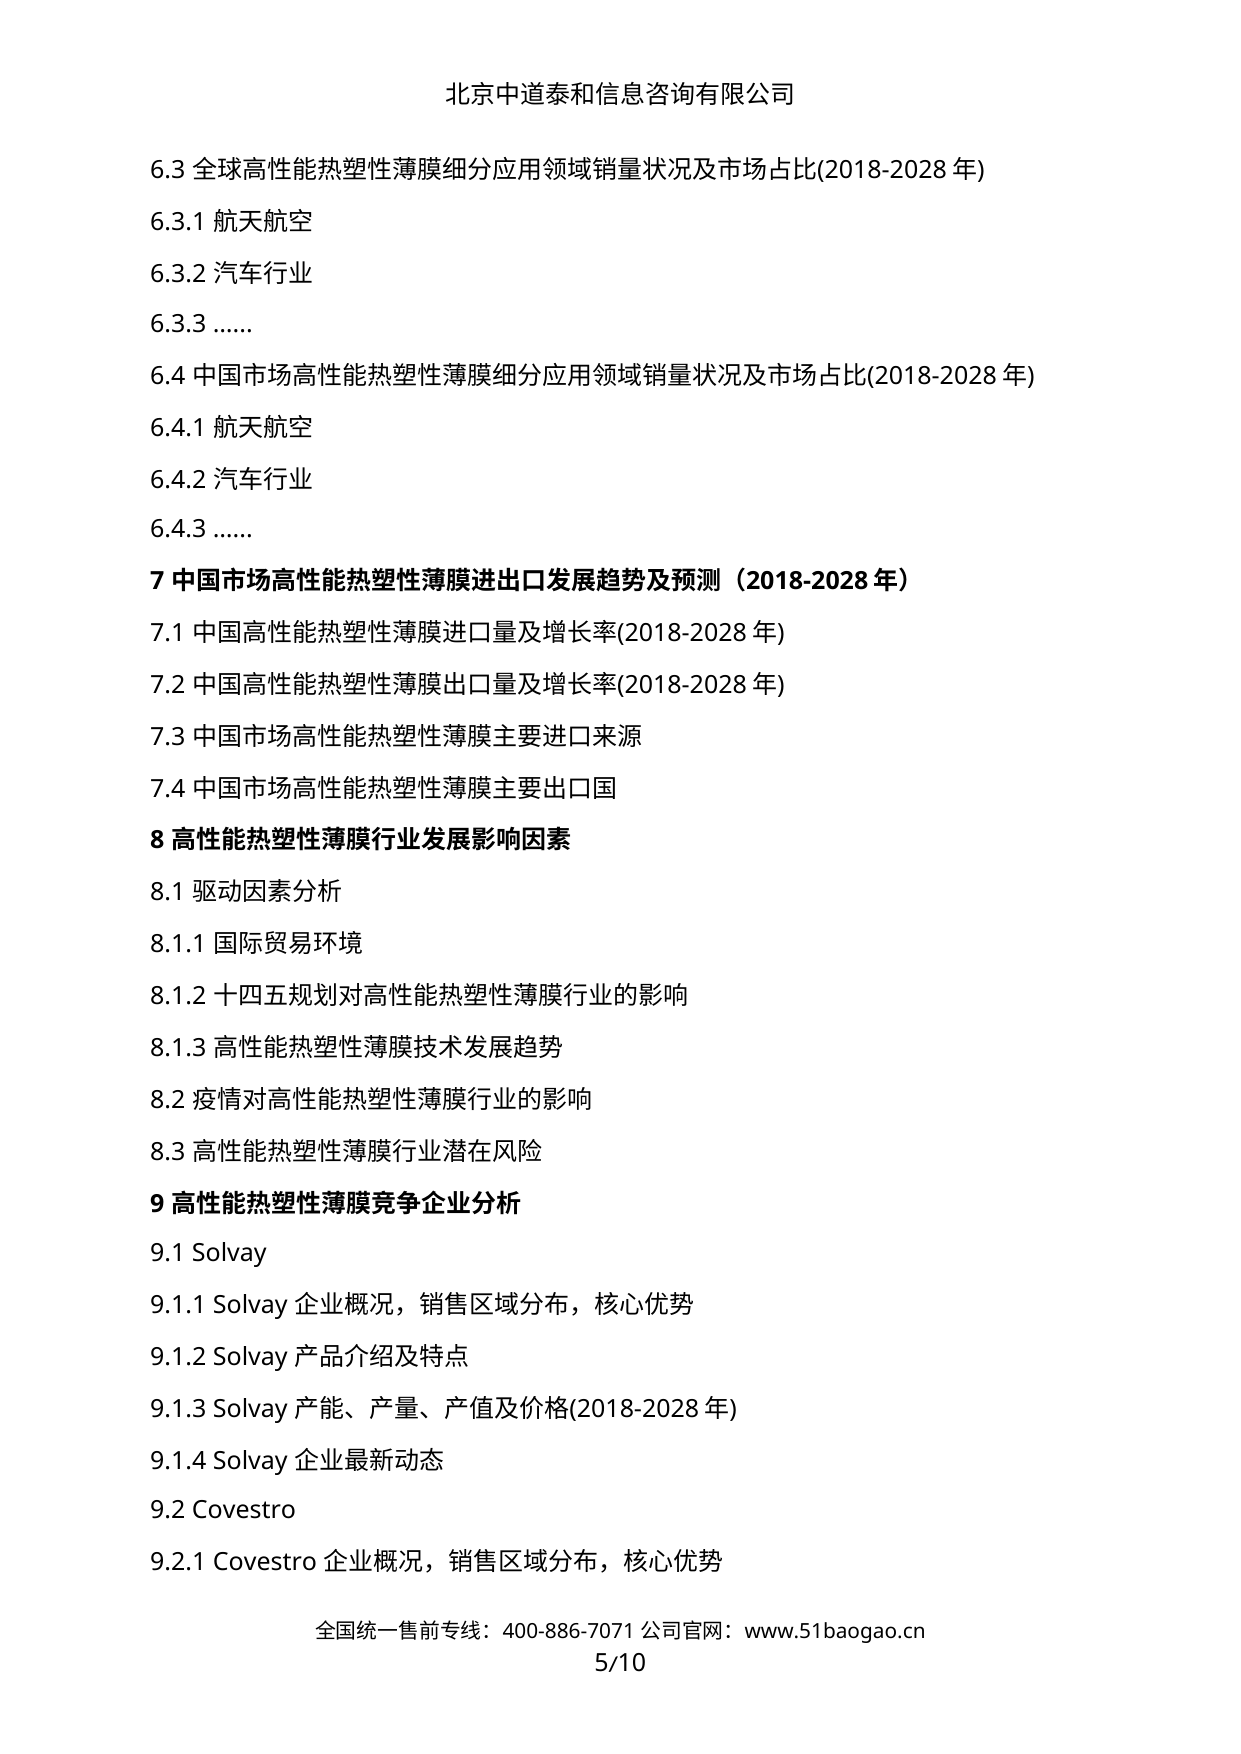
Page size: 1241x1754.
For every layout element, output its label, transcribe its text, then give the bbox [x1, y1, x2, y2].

text 8.2 疫情对高性能热塑性薄膜行业的影响 [150, 1079, 1090, 1116]
text 7.4 中国市场高性能热塑性薄膜主要出口国 [150, 768, 1090, 804]
text 6.4 中国市场高性能热塑性薄膜细分应用领域销量状况及市场占比(2018-2028年) [150, 355, 1090, 392]
text 6.3.2 汽车行业 [150, 254, 1090, 290]
text 8.1.2 十四五规划对高性能热塑性薄膜行业的影响 [150, 976, 1090, 1012]
text 9.1.3 Solvay 产能、产量、产值及价格(2018-2028年) [150, 1388, 1090, 1425]
text 8.3 高性能热塑性薄膜行业潜在风险 [150, 1131, 1090, 1167]
text 6.4.1 航天航空 [150, 407, 1090, 443]
text 6.3.3 …... [150, 306, 1090, 340]
text 8 高性能热塑性薄膜行业发展影响因素 [150, 820, 1090, 856]
text 9.2.1 Covestro 企业概况，销售区域分布，核心优势 [150, 1542, 1090, 1578]
text 7.1 中国高性能热塑性薄膜进口量及增长率(2018-2028年) [150, 612, 1090, 649]
text 9.1.4 Solvay 企业最新动态 [150, 1440, 1090, 1477]
text 9.2 Covestro [150, 1492, 1090, 1526]
text 9.1.1 Solvay 企业概况，销售区域分布，核心优势 [150, 1285, 1090, 1321]
text 7.2 中国高性能热塑性薄膜出口量及增长率(2018-2028年) [150, 664, 1090, 701]
text 8.1 驱动因素分析 [150, 872, 1090, 908]
text 6.3 全球高性能热塑性薄膜细分应用领域销量状况及市场占比(2018-2028年) [150, 150, 1090, 186]
text 9 高性能热塑性薄膜竞争企业分析 [150, 1183, 1090, 1219]
text 9.1 Solvay [150, 1235, 1090, 1269]
text 8.1.1 国际贸易环境 [150, 924, 1090, 960]
text 6.4.2 汽车行业 [150, 459, 1090, 495]
text 6.3.1 航天航空 [150, 202, 1090, 238]
text 8.1.3 高性能热塑性薄膜技术发展趋势 [150, 1027, 1090, 1064]
text 9.1.2 Solvay 产品介绍及特点 [150, 1337, 1090, 1373]
text 6.4.3 …... [150, 511, 1090, 545]
text 7.3 中国市场高性能热塑性薄膜主要进口来源 [150, 716, 1090, 752]
text 7 中国市场高性能热塑性薄膜进出口发展趋势及预测（2018-2028年） [150, 561, 1090, 597]
